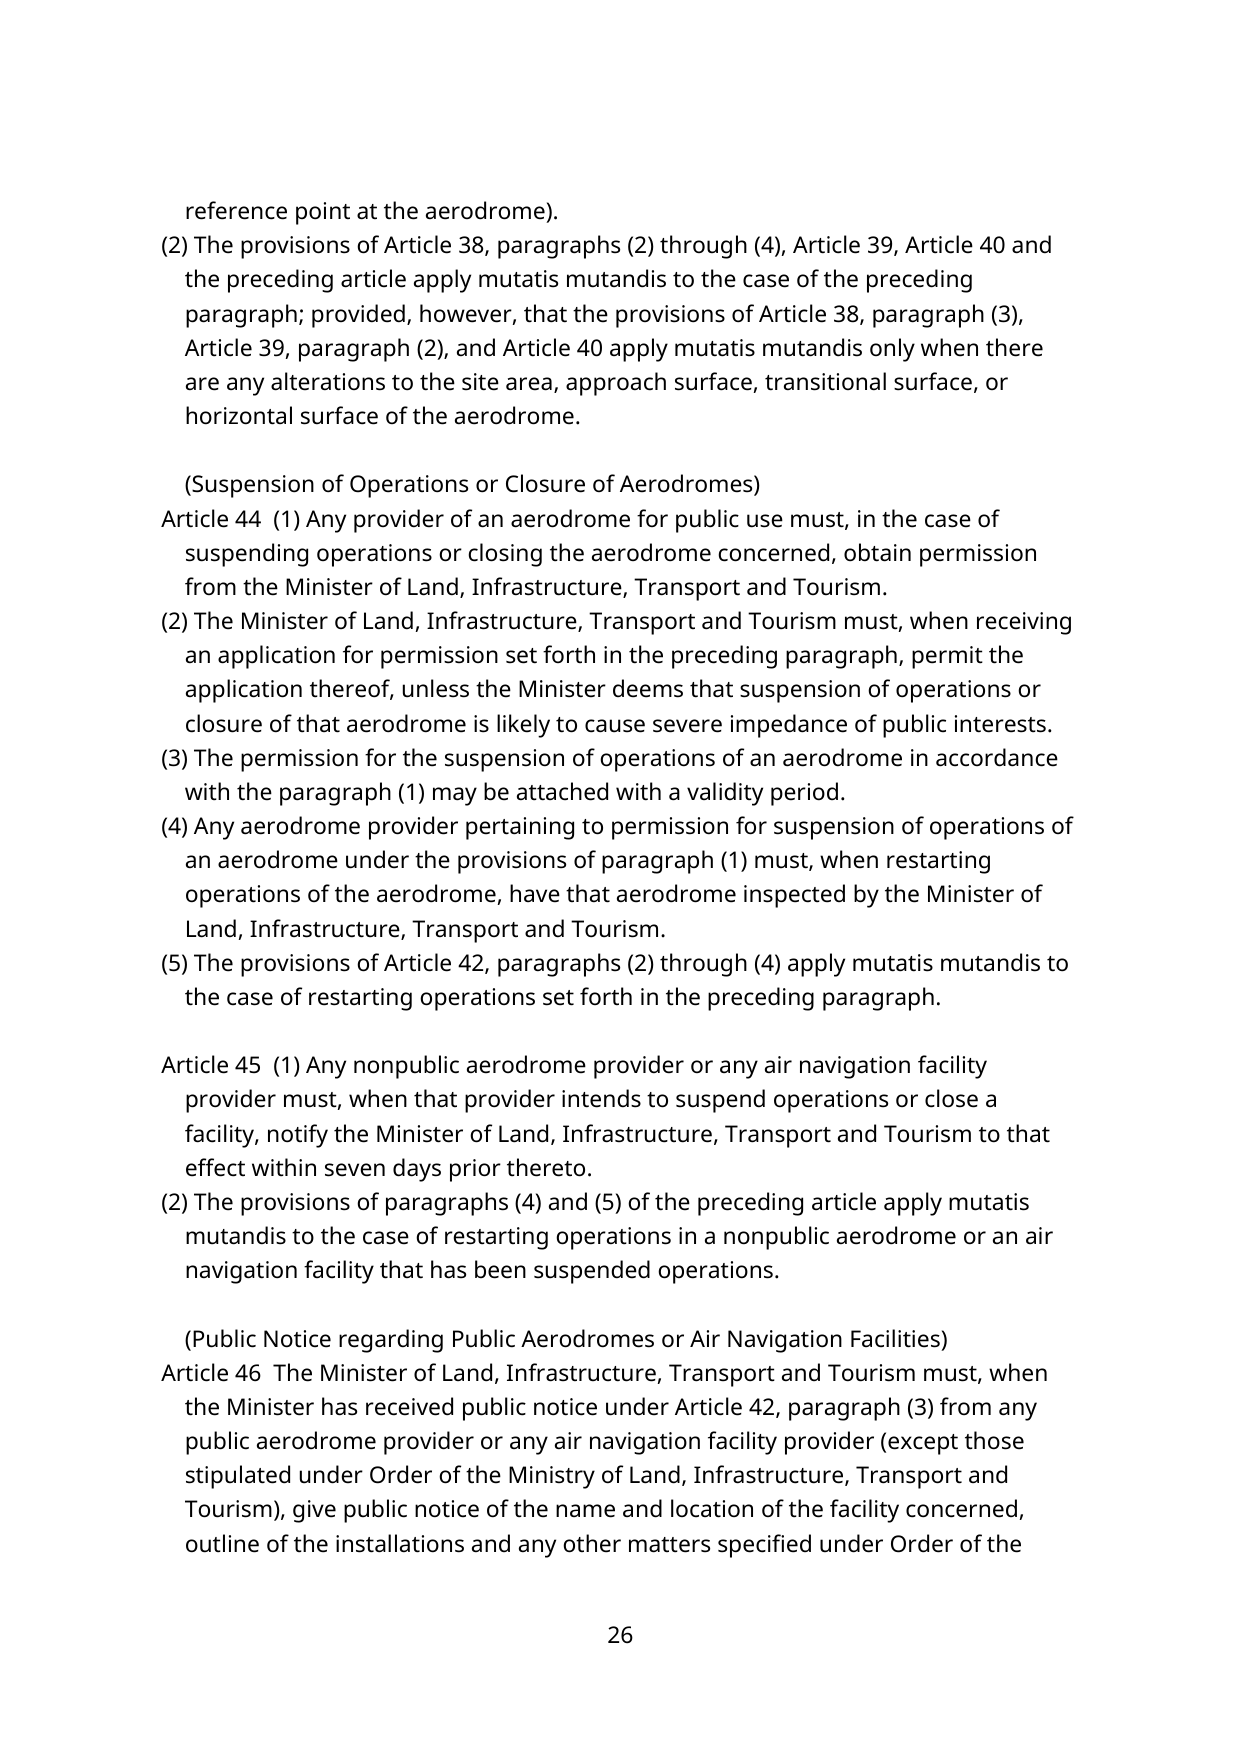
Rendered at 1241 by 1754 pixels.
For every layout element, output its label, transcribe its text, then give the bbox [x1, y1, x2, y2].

text (2) The provisions of Article 38, paragraphs (2) through (4), Article 39, Article 40 and the preceding article apply mutatis mutandis to the case of the preceding paragraph; provided, however, that the provisions of Article 38, paragraph (3), Article 39, paragraph (2), and Article 40 apply mutatis mutandis only when there are any alterations to the site area, approach surface, transitional surface, or horizontal surface of the aerodrome. [161, 228, 1079, 433]
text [161, 1355, 1079, 1560]
text (4) Any aerodrome provider pertaining to permission for suspension of operations of an aerodrome under the provisions of paragraph (1) must, when restarting operations of the aerodrome, have that aerodrome inspected by the Minister of Land, Infrastructure, Transport and Tourism. [161, 809, 1079, 945]
text (Public Notice regarding Public Aerodromes or Air Navigation Facilities) [184, 1321, 1079, 1355]
text (2) The provisions of paragraphs (4) and (5) of the preceding article apply mutatis mutandis to the case of restarting operations in a nonpublic aerodrome or an air navigation facility that has been suspended operations. [161, 1184, 1079, 1287]
text (2) The Minister of Land, Infrastructure, Transport and Tourism must, when receiving an application for permission set forth in the preceding paragraph, permit the application thereof, unless the Minister deems that suspension of operations or closure of that aerodrome is likely to cause severe impedance of public interests. [161, 604, 1079, 740]
text (Suspension of Operations or Closure of Aerodromes) [184, 467, 1079, 501]
text (5) The provisions of Article 42, paragraphs (2) through (4) apply mutatis mutandis to the case of restarting operations set forth in the preceding paragraph. [161, 945, 1079, 1014]
text Article 44 (1) Any provider of an aerodrome for public use must, in the case of suspending operations or closing the aerodrome concerned, obtain permission from the Minister of Land, Infrastructure, Transport and Tourism. [161, 501, 1079, 604]
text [161, 194, 1079, 228]
text Article 45 (1) Any nonpublic aerodrome provider or any air navigation facility provider must, when that provider intends to suspend operations or close a facility, notify the Minister of Land, Infrastructure, Transport and Tourism to that effect within seven days prior thereto. [161, 1048, 1079, 1184]
text (3) The permission for the suspension of operations of an aerodrome in accordance with the paragraph (1) may be attached with a validity period. [161, 740, 1079, 809]
